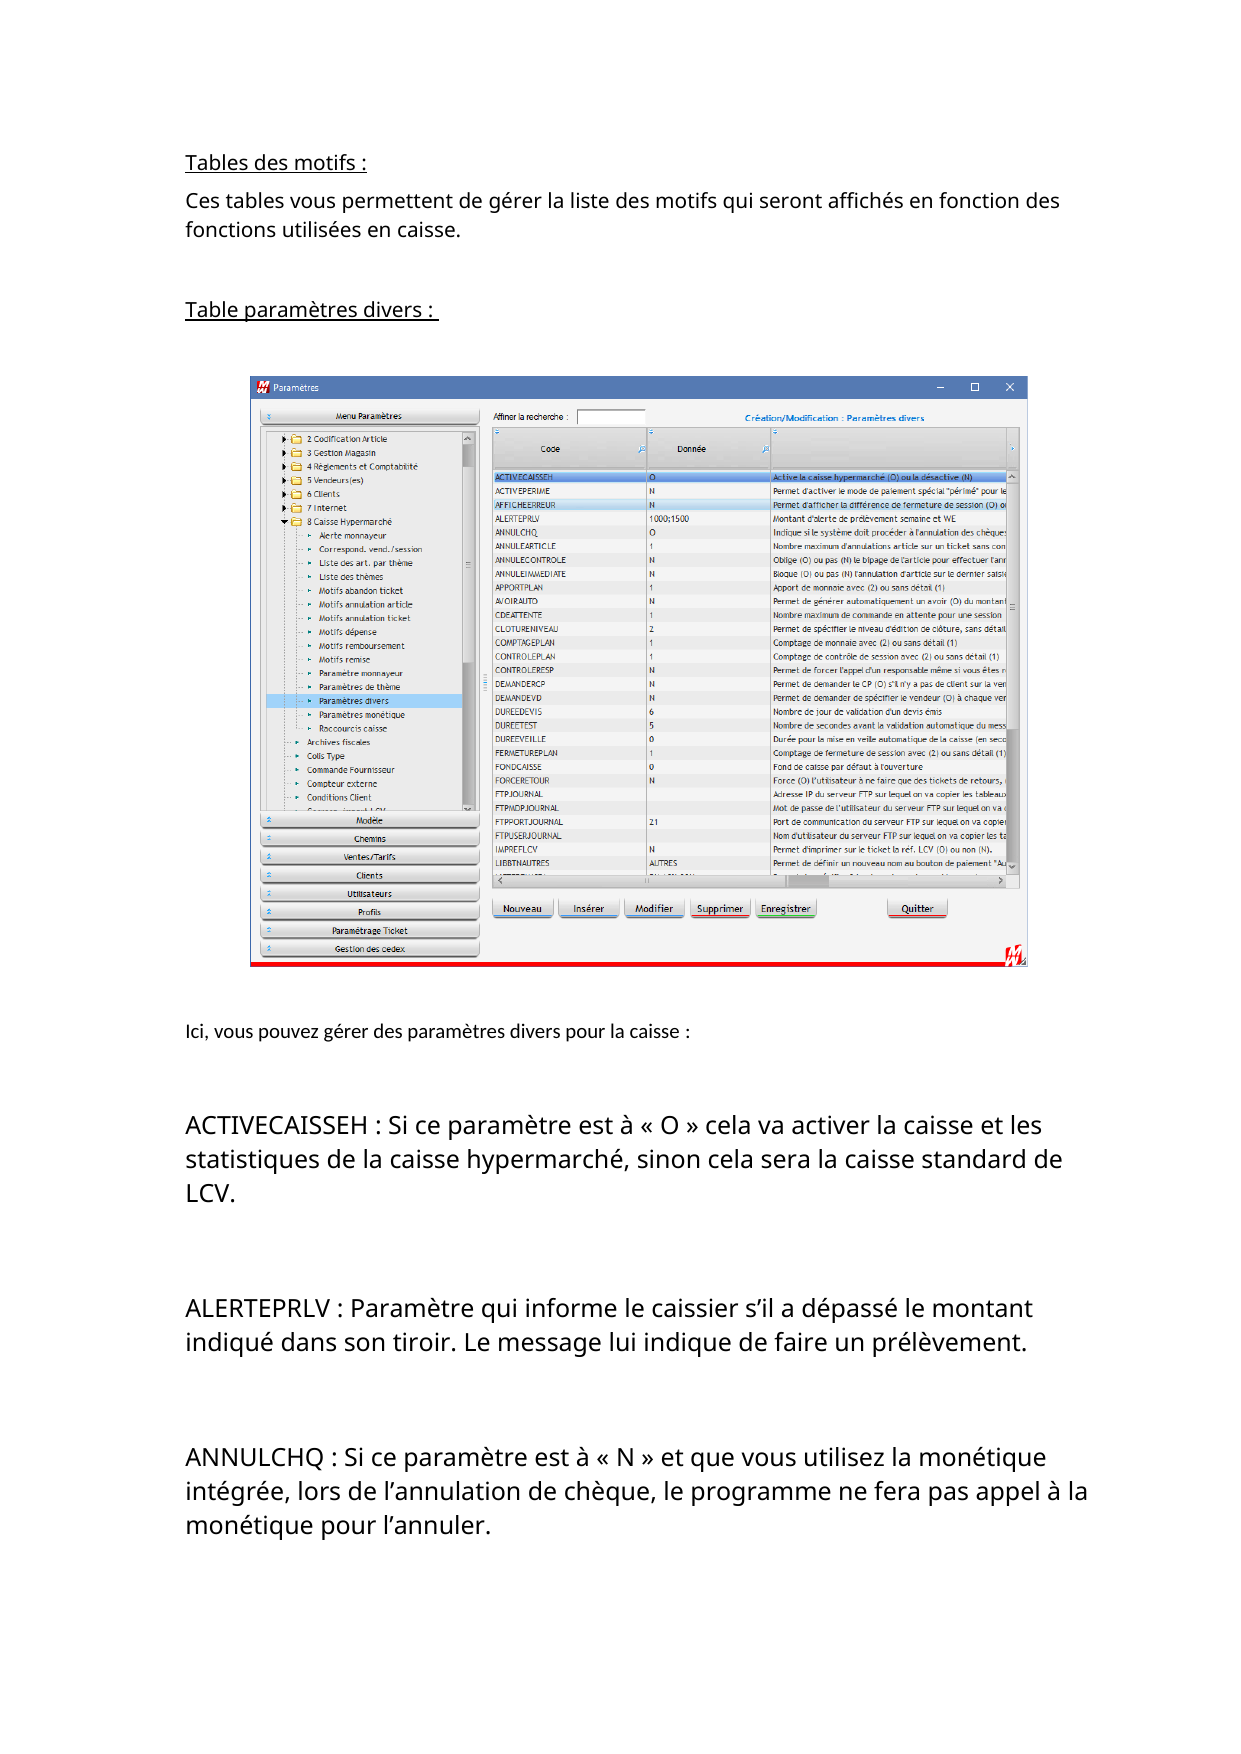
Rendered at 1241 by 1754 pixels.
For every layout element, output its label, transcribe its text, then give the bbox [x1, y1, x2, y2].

text ANNULCHQ : Si ce paramètre est à « N » et que vous utilisez la monétique intégrée, lors de l’annulation de chèque, le programme ne fera pas appel à la monétique pour l’annuler. [185, 1440, 1093, 1542]
text ALERTEPRLV : Paramètre qui informe le caissier s’il a dépassé le montant indiqué dans son tiroir. Le message lui indique de faire un prélèvement. [185, 1291, 1093, 1359]
text Ces tables vous permettent de gérer la liste des motifs qui seront affichés en fonction des fonctions utilisées en caisse. [185, 186, 1093, 243]
picture [250, 376, 1028, 967]
text Table paramètres divers : [185, 295, 1093, 324]
text ACTIVECAISSEH : Si ce paramètre est à « O » cela va activer la caisse et les statistiques de la caisse hypermarché, sinon cela sera la caisse standard de LCV. [185, 1108, 1093, 1210]
text Ici, vous pouvez gérer des paramètres divers pour la caisse : [185, 1018, 1093, 1044]
text Tables des motifs : [185, 148, 1093, 176]
